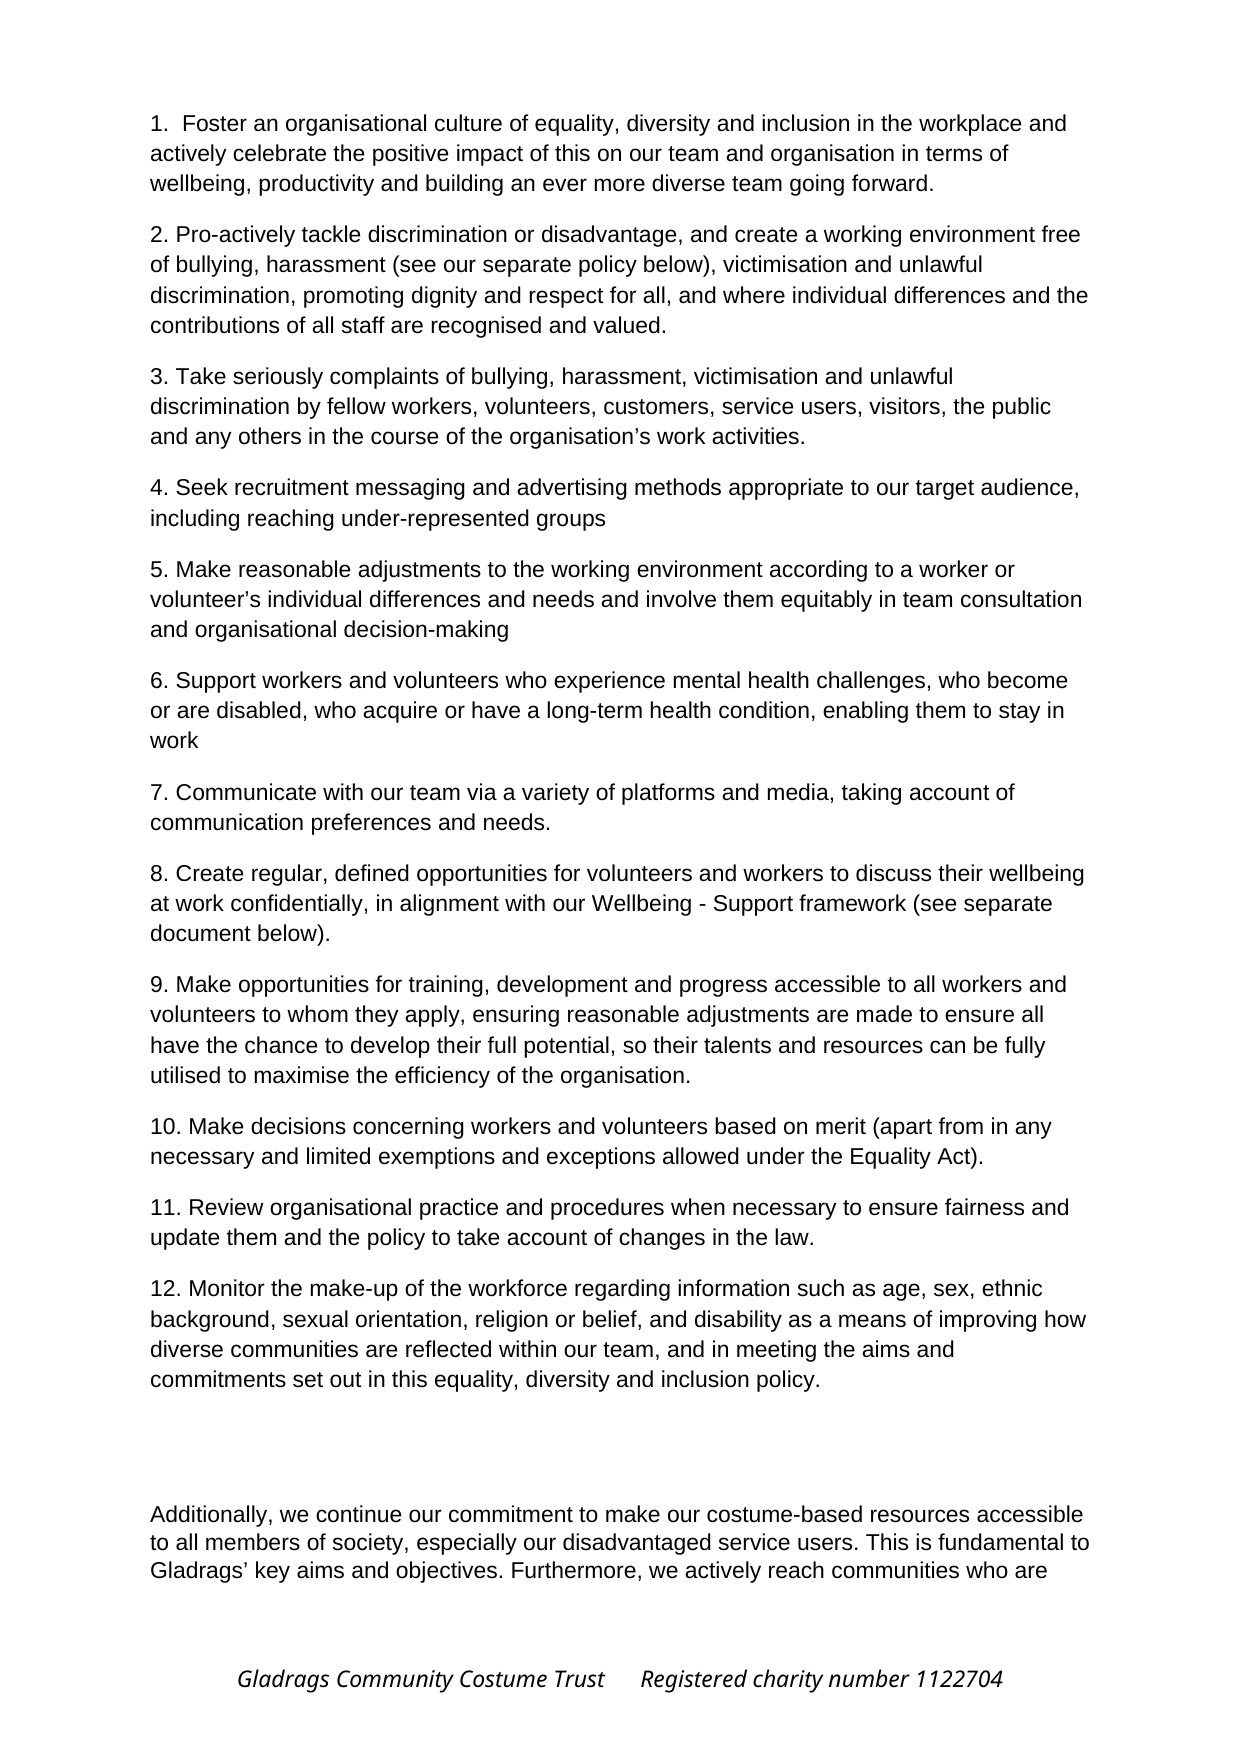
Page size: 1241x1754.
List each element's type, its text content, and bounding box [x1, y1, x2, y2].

text 6. Support workers and volunteers who experience mental health challenges, who become or are disabled, who acquire or have a long-term health condition, enabling them to stay in work [150, 667, 1090, 754]
text 4. Seek recruitment messaging and advertising methods appropriate to our target audience, including reaching under-represented groups [150, 474, 1090, 531]
text 2. Pro-actively tackle discrimination or disadvantage, and create a working environment free of bullying, harassment (see our separate policy below), victimisation and unlawful discrimination, promoting dignity and respect for all, and where individual differences and the contributions of all staff are recognised and valued. [150, 221, 1090, 338]
text 7. Communicate with our team via a variety of platforms and media, taking account of communication preferences and needs. [150, 778, 1090, 835]
text 9. Make opportunities for training, development and progress accessible to all workers and volunteers to whom they apply, ensuring reasonable adjustments are made to ensure all have the chance to develop their full potential, so their talents and resources can be fully utilised to maximise the efficiency of the organisation. [150, 971, 1090, 1088]
text 10. Make decisions concerning workers and volunteers based on merit (apart from in any necessary and limited exemptions and exceptions allowed under the Equality Act). [150, 1113, 1090, 1169]
text 5. Make reasonable adjustments to the working environment according to a worker or volunteer’s individual differences and needs and involve them equitably in team consultation and organisational decision-making [150, 556, 1090, 642]
text 1. Foster an organisational culture of equality, diversity and inclusion in the workplace and actively celebrate the positive impact of this on our team and organisation in terms of wellbeing, productivity and building an ever more diverse team going forward. [150, 110, 1090, 197]
text 3. Take seriously complaints of bullying, harassment, victimisation and unlawful discrimination by fellow workers, volunteers, customers, service users, visitors, the public and any others in the course of the organisation’s work activities. [150, 363, 1090, 450]
text 11. Review organisational practice and procedures when necessary to ensure fairness and update them and the policy to take account of changes in the law. [150, 1194, 1090, 1251]
text 8. Create regular, defined opportunities for volunteers and workers to discuss their wellbeing at work confidentially, in alignment with our Wellbeing - Support framework (see separate document below). [150, 860, 1090, 947]
text 12. Monitor the make-up of the workforce regarding information such as age, sex, ethnic background, sexual orientation, religion or belief, and disability as a means of improving how diverse communities are reflected within our team, and in meeting the aims and commitments set out in this equality, diversity and inclusion policy. [150, 1275, 1090, 1424]
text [150, 1501, 1090, 1584]
